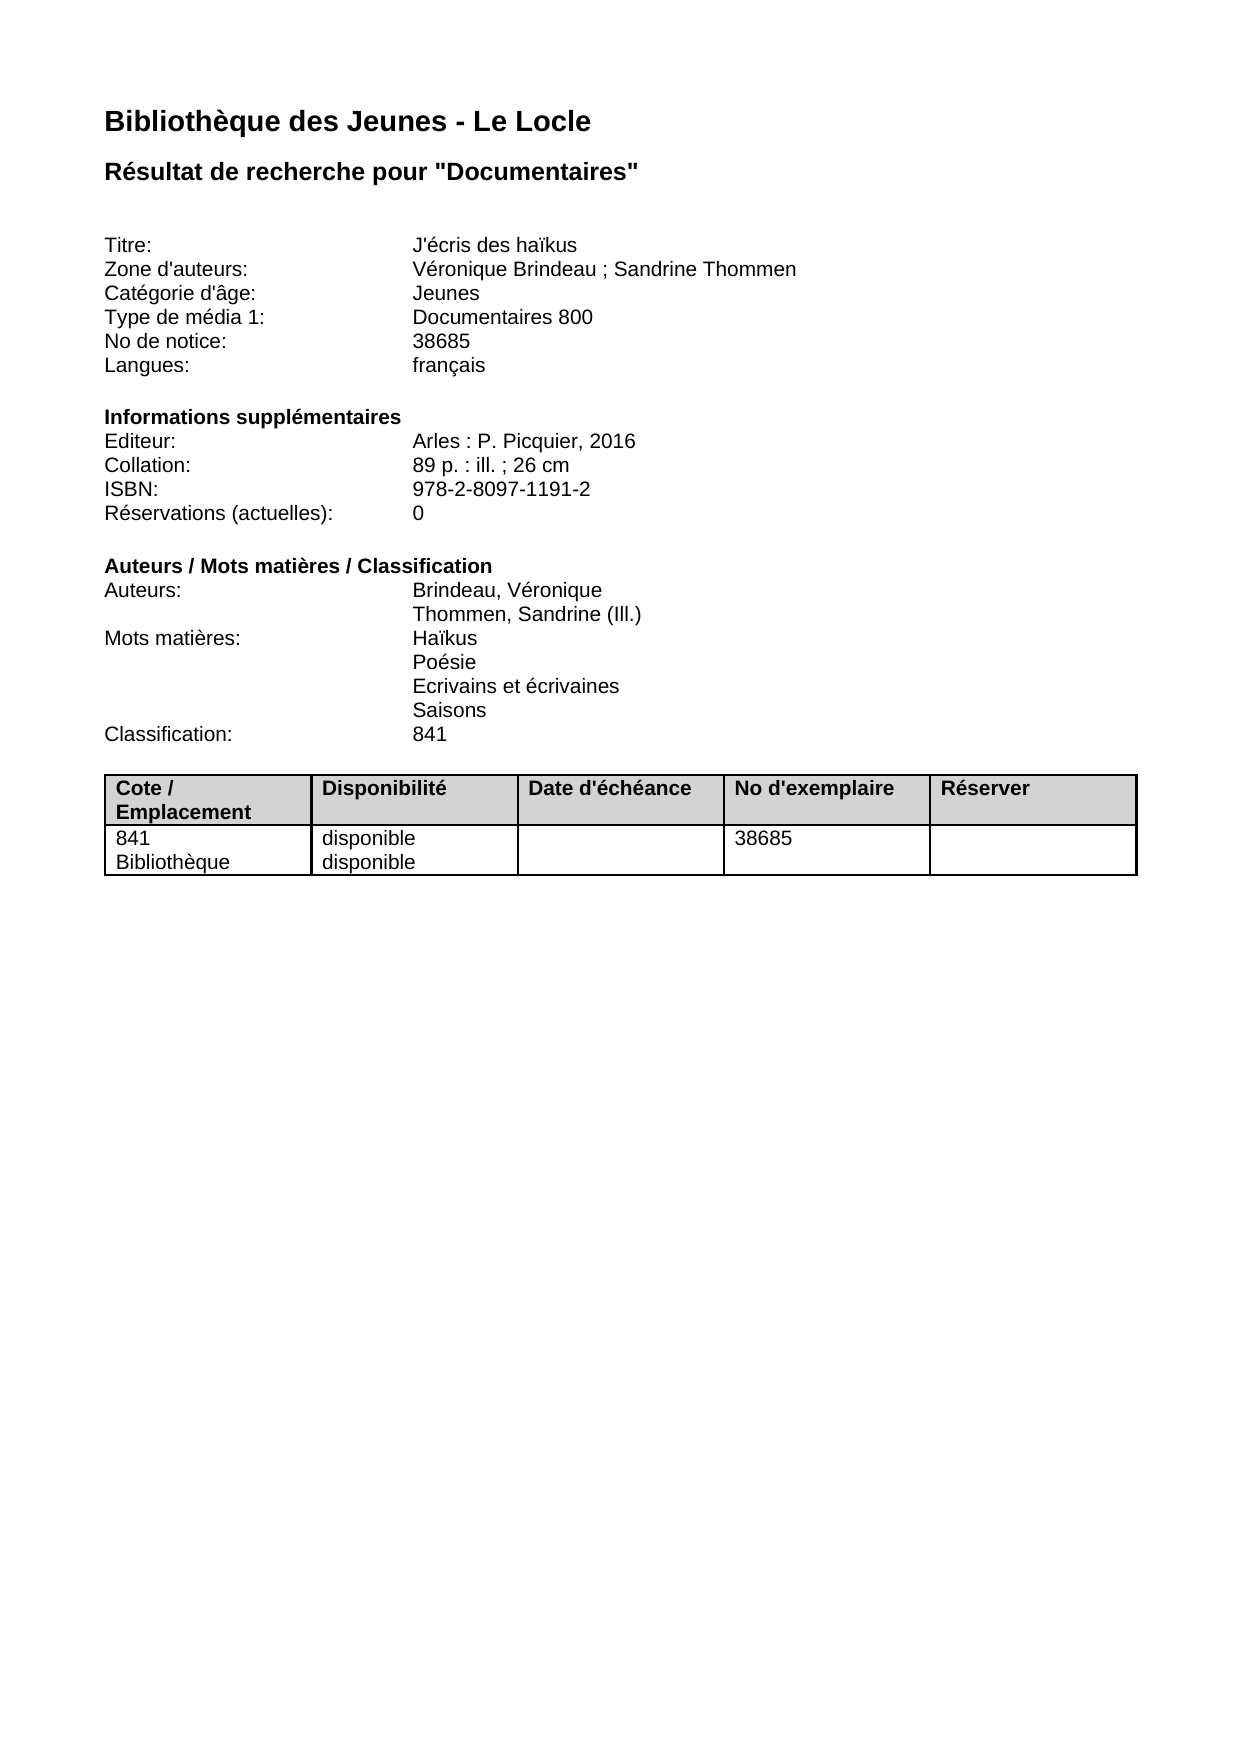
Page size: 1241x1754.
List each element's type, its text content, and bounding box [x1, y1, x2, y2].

table_header Titre: [104, 233, 412, 257]
text Bibliothèque des Jeunes - Le Locle [104, 104, 1136, 138]
table_cell 38685 [725, 826, 929, 874]
table_cell 978-2-8097-1191-2 [413, 477, 1133, 501]
table_cell Auteurs: [104, 578, 412, 626]
table_header Auteurs / Mots matières / Classification [104, 554, 1133, 578]
table_cell français [413, 353, 1133, 376]
table_cell Langues: [104, 353, 412, 376]
table_cell Editeur: [104, 429, 412, 453]
table_cell Documentaires 800 [413, 305, 1133, 328]
table_header No d'exemplaire [725, 776, 929, 824]
table_cell ISBN: [104, 477, 412, 501]
table_header Date d'échéance [519, 776, 723, 824]
table_cell Véronique Brindeau ; Sandrine Thommen [413, 257, 1133, 281]
table_cell 841 Bibliothèque [106, 826, 310, 874]
table_header J'écris des haïkus [413, 233, 1133, 257]
table_cell disponible disponible [313, 826, 517, 874]
table_header Cote / Emplacement [106, 776, 310, 824]
table_cell Jeunes [413, 281, 1133, 304]
table_cell [931, 826, 1135, 874]
table_cell [519, 826, 723, 874]
table_cell Type de média 1: [104, 305, 412, 328]
text Résultat de recherche pour "Documentaires" [104, 156, 1136, 185]
table_cell 0 [413, 501, 1133, 525]
table_cell Brindeau, Véronique Thommen, Sandrine (Ill.) [413, 578, 1133, 626]
table_cell Catégorie d'âge: [104, 281, 412, 304]
table_cell Zone d'auteurs: [104, 257, 412, 281]
table_header Disponibilité [313, 776, 517, 824]
table_header Informations supplémentaires [104, 405, 1133, 429]
table_cell Haïkus Poésie Ecrivains et écrivaines Saisons [413, 626, 1133, 721]
table_cell 38685 [413, 329, 1133, 352]
table_header Réserver [931, 776, 1135, 824]
table_cell Réservations (actuelles): [104, 501, 412, 525]
table_cell Arles : P. Picquier, 2016 [413, 429, 1133, 453]
table_cell Collation: [104, 453, 412, 477]
table_cell 89 p. : ill. ; 26 cm [413, 453, 1133, 477]
table_cell No de notice: [104, 329, 412, 352]
table_cell 841 [413, 721, 1133, 745]
table_cell Classification: [104, 721, 412, 745]
table_cell Mots matières: [104, 626, 412, 721]
